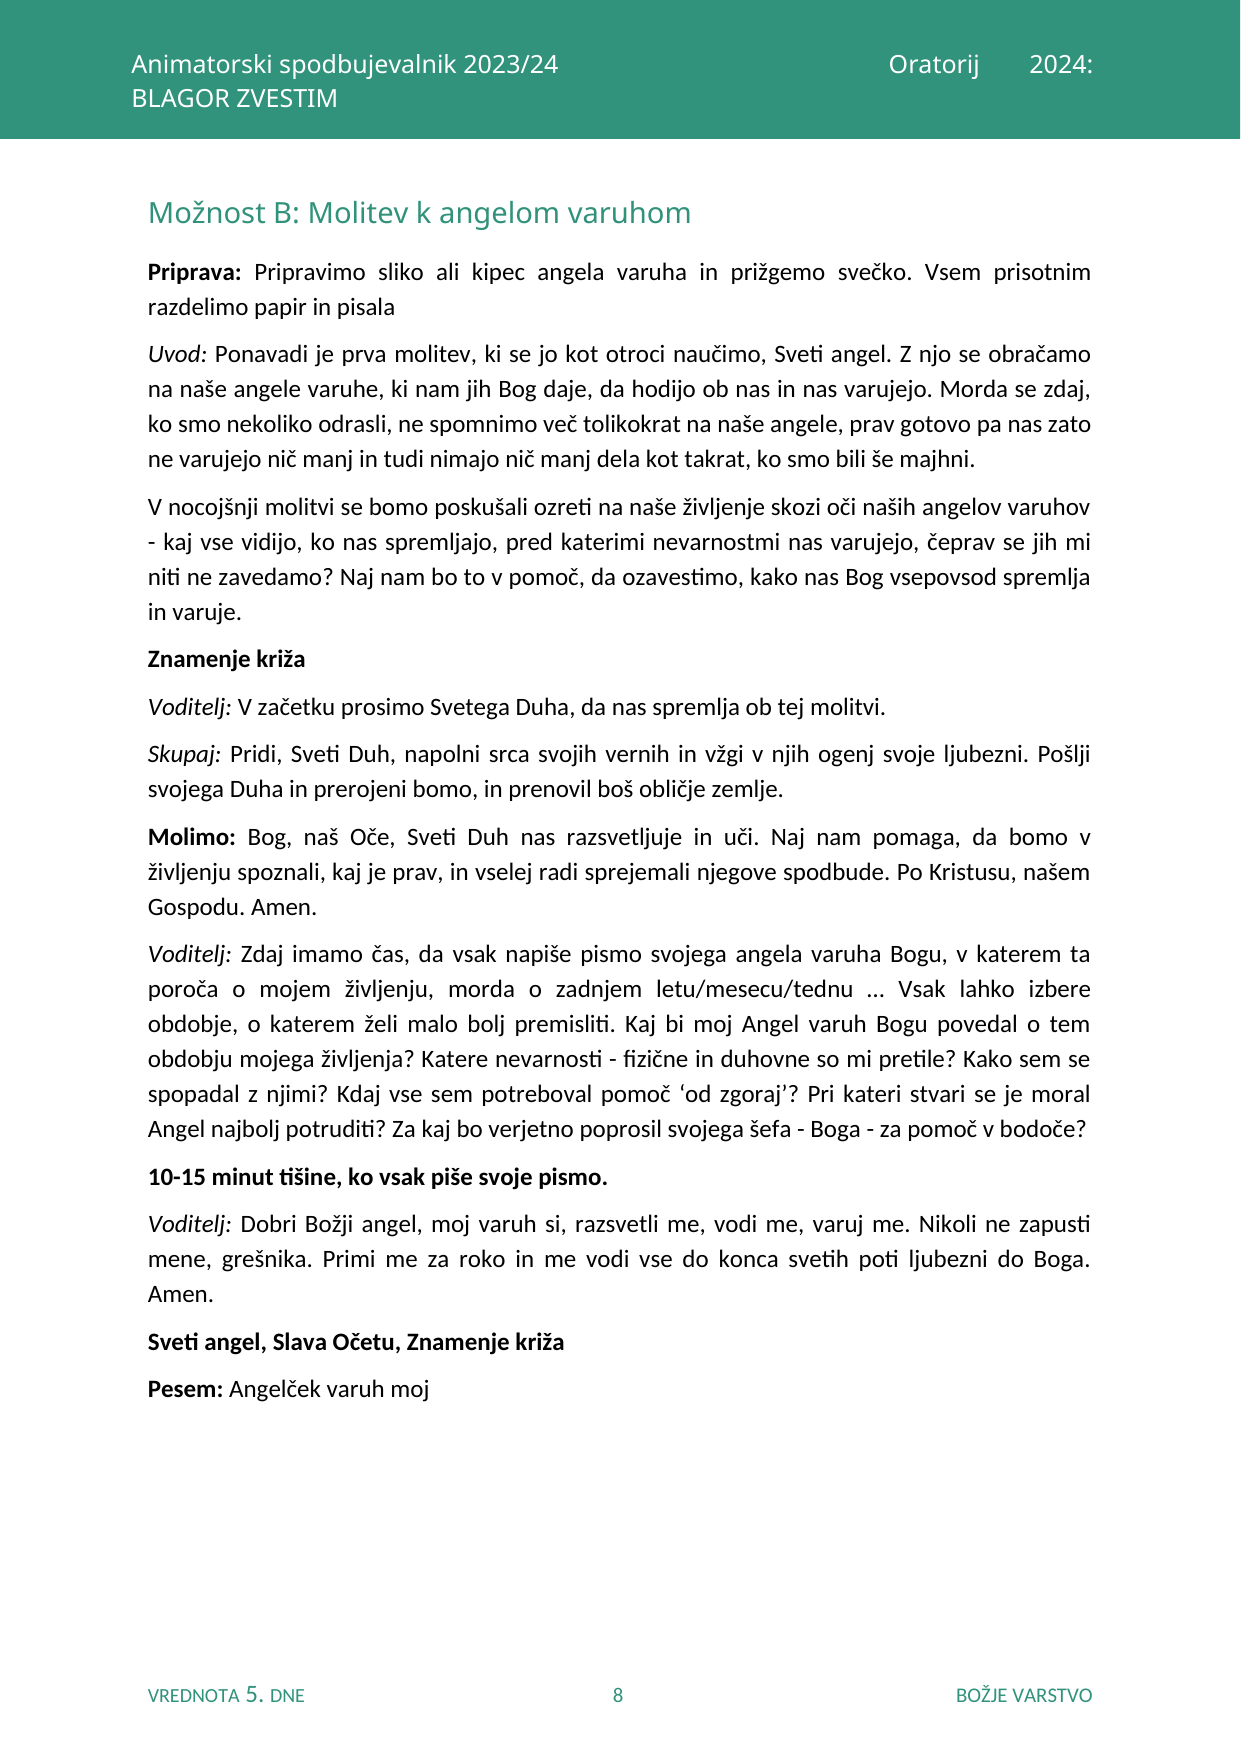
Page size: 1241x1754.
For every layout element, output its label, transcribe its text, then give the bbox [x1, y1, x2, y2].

text V nocojšnji molitvi se bomo poskušali ozreti na naše življenje skozi oči naših angelov varuhov - kaj vse vidijo, ko nas spremljajo, pred katerimi nevarnostmi nas varujejo, čeprav se jih mi niti ne zavedamo? Naj nam bo to v pomoč, da ozavestimo, kako nas Bog vsepovsod spremlja in varuje. [148, 491, 1092, 626]
text Skupaj: Pridi, Sveti Duh, napolni srca svojih vernih in vžgi v njih ogenj svoje ljubezni. Pošlji svojega Duha in prerojeni bomo, in prenovil boš obličje zemlje. [148, 738, 1092, 804]
text Znamenje križa [148, 643, 1092, 674]
text Voditelj: Dobri Božji angel, moj varuh si, razsvetli me, vodi me, varuj me. Nikoli ne zapusti mene, grešnika. Primi me za roko in me vodi vse do konca svetih poti ljubezni do Boga. Amen. [148, 1208, 1092, 1309]
text Voditelj: Zdaj imamo čas, da vsak napiše pismo svojega angela varuha Bogu, v katerem ta poroča o mojem življenju, morda o zadnjem letu/mesecu/tednu … Vsak lahko izbere obdobje, o katerem želi malo bolj premisliti. Kaj bi moj Angel varuh Bogu povedal o tem obdobju mojega življenja? Katere nevarnosti - fizične in duhovne so mi pretile? Kako sem se spopadal z njimi? Kdaj vse sem potreboval pomoč ‘od zgoraj’? Pri kateri stvari se je moral Angel najbolj potruditi? Za kaj bo verjetno poprosil svojega šefa - Boga - za pomoč v bodoče? [148, 938, 1092, 1144]
text Voditelj: V začetku prosimo Svetega Duha, da nas spremlja ob tej molitvi. [148, 691, 1092, 721]
text Molimo: Bog, naš Oče, Sveti Duh nas razsvetljuje in uči. Naj nam pomaga, da bomo v življenju spoznali, kaj je prav, in vselej radi sprejemali njegove spodbude. Po Kristusu, našem Gospodu. Amen. [148, 821, 1092, 921]
text Pesem: Angelček varuh moj [148, 1373, 1092, 1404]
text 10-15 minut tišine, ko vsak piše svoje pismo. [148, 1161, 1092, 1191]
text Sveti angel, Slava Očetu, Znamenje križa [148, 1326, 1092, 1356]
text Priprava: Pripravimo sliko ali kipec angela varuha in prižgemo svečko. Vsem prisotnim razdelimo papir in pisala [148, 256, 1092, 321]
text Uvod: Ponavadi je prva molitev, ki se jo kot otroci naučimo, Sveti angel. Z njo se obračamo na naše angele varuhe, ki nam jih Bog daje, da hodijo ob nas in nas varujejo. Morda se zdaj, ko smo nekoliko odrasli, ne spomnimo več tolikokrat na naše angele, prav gotovo pa nas zato ne varujejo nič manj in tudi nimajo nič manj dela kot takrat, ko smo bili še majhni. [148, 338, 1092, 474]
text Možnost B: Molitev k angelom varuhom [148, 192, 1092, 232]
